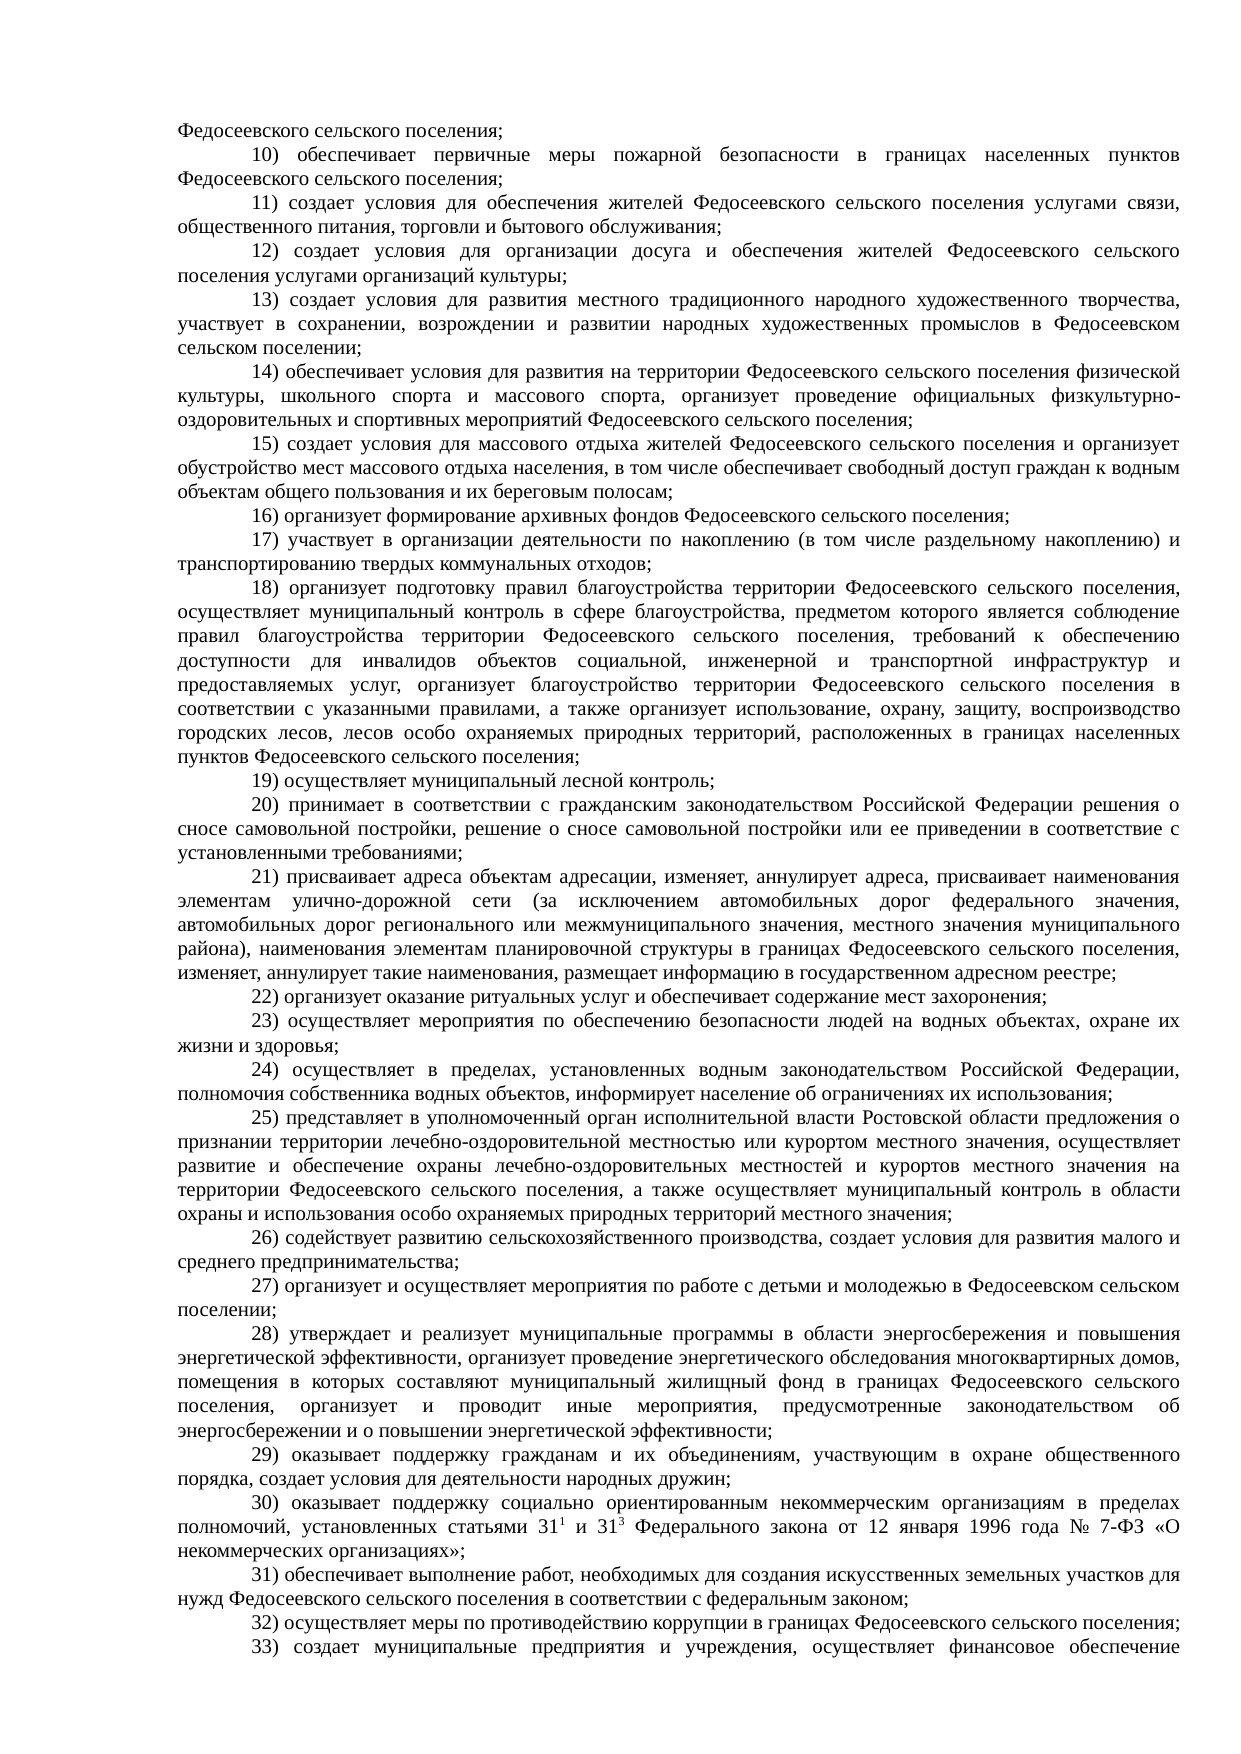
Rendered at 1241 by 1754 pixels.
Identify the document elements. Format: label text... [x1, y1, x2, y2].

text 24) осуществляет в пределах, установленных водным законодательством Российской Федерации, полномочия собственника водных объектов, информирует население об ограничениях их использования; [177, 1057, 1181, 1105]
text 18) организует подготовку правил благоустройства территории Федосеевского сельского поселения, осуществляет муниципальный контроль в сфере благоустройства, предметом которого является соблюдение правил благоустройства территории Федосеевского сельского поселения, требований к обеспечению доступности для инвалидов объектов социальной, инженерной и транспортной инфраструктур и предоставляемых услуг, организует благоустройство территории Федосеевского сельского поселения в соответствии с указанными правилами, а также организует использование, охрану, защиту, воспроизводство городских лесов, лесов особо охраняемых природных территорий, расположенных в границах населенных пунктов Федосеевского сельского поселения; [177, 575, 1181, 768]
text 22) организует оказание ритуальных услуг и обеспечивает содержание мест захоронения; [177, 984, 1181, 1008]
text 13) создает условия для развития местного традиционного народного художественного творчества, участвует в сохранении, возрождении и развитии народных художественных промыслов в Федосеевском сельском поселении; [177, 287, 1181, 359]
text 21) присваивает адреса объектам адресации, изменяет, аннулирует адреса, присваивает наименования элементам улично-дорожной сети (за исключением автомобильных дорог федерального значения, автомобильных дорог регионального или межмуниципального значения, местного значения муниципального района), наименования элементам планировочной структуры в границах Федосеевского сельского поселения, изменяет, аннулирует такие наименования, размещает информацию в государственном адресном реестре; [177, 864, 1181, 984]
text 29) оказывает поддержку гражданам и их объединениям, участвующим в охране общественного порядка, создает условия для деятельности народных дружин; [177, 1442, 1181, 1490]
text 17) участвует в организации деятельности по накоплению (в том числе раздельному накоплению) и транспортированию твердых коммунальных отходов; [177, 527, 1181, 575]
text 10) обеспечивает первичные меры пожарной безопасности в границах населенных пунктов Федосеевского сельского поселения; [177, 142, 1181, 190]
text 19) осуществляет муниципальный лесной контроль; [177, 768, 1181, 792]
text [177, 118, 1181, 142]
text 28) утверждает и реализует муниципальные программы в области энергосбережения и повышения энергетической эффективности, организует проведение энергетического обследования многоквартирных домов, помещения в которых составляют муниципальный жилищный фонд в границах Федосеевского сельского поселения, организует и проводит иные мероприятия, предусмотренные законодательством об энергосбережении и о повышении энергетической эффективности; [177, 1321, 1181, 1442]
text 27) организует и осуществляет мероприятия по работе с детьми и молодежью в Федосеевском сельском поселении; [177, 1273, 1181, 1321]
text 20) принимает в соответствии с гражданским законодательством Российской Федерации решения о сносе самовольной постройки, решение о сносе самовольной постройки или ее приведении в соответствие с установленными требованиями; [177, 792, 1181, 864]
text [177, 1634, 1181, 1658]
text 23) осуществляет мероприятия по обеспечению безопасности людей на водных объектах, охране их жизни и здоровья; [177, 1008, 1181, 1057]
text 25) представляет в уполномоченный орган исполнительной власти Ростовской области предложения о признании территории лечебно-оздоровительной местностью или курортом местного значения, осуществляет развитие и обеспечение охраны лечебно-оздоровительных местностей и курортов местного значения на территории Федосеевского сельского поселения, а также осуществляет муниципальный контроль в области охраны и использования особо охраняемых природных территорий местного значения; [177, 1105, 1181, 1225]
text 16) организует формирование архивных фондов Федосеевского сельского поселения; [177, 503, 1181, 527]
text 15) создает условия для массового отдыха жителей Федосеевского сельского поселения и организует обустройство мест массового отдыха населения, в том числе обеспечивает свободный доступ граждан к водным объектам общего пользования и их береговым полосам; [177, 431, 1181, 503]
text 26) содействует развитию сельскохозяйственного производства, создает условия для развития малого и среднего предпринимательства; [177, 1225, 1181, 1273]
text 11) создает условия для обеспечения жителей Федосеевского сельского поселения услугами связи, общественного питания, торговли и бытового обслуживания; [177, 190, 1181, 238]
text 12) создает условия для организации досуга и обеспечения жителей Федосеевского сельского поселения услугами организаций культуры; [177, 238, 1181, 287]
text 30) оказывает поддержку социально ориентированным некоммерческим организациям в пределах полномочий, установленных статьями 311 и 313 Федерального закона от 12 января 1996 года № 7-ФЗ «О некоммерческих организациях»; [177, 1490, 1181, 1562]
text 32) осуществляет меры по противодействию коррупции в границах Федосеевского сельского поселения; [177, 1610, 1181, 1634]
text 14) обеспечивает условия для развития на территории Федосеевского сельского поселения физической культуры, школьного спорта и массового спорта, организует проведение официальных физкультурно-оздоровительных и спортивных мероприятий Федосеевского сельского поселения; [177, 359, 1181, 431]
text 31) обеспечивает выполнение работ, необходимых для создания искусственных земельных участков для нужд Федосеевского сельского поселения в соответствии с федеральным законом; [177, 1562, 1181, 1610]
